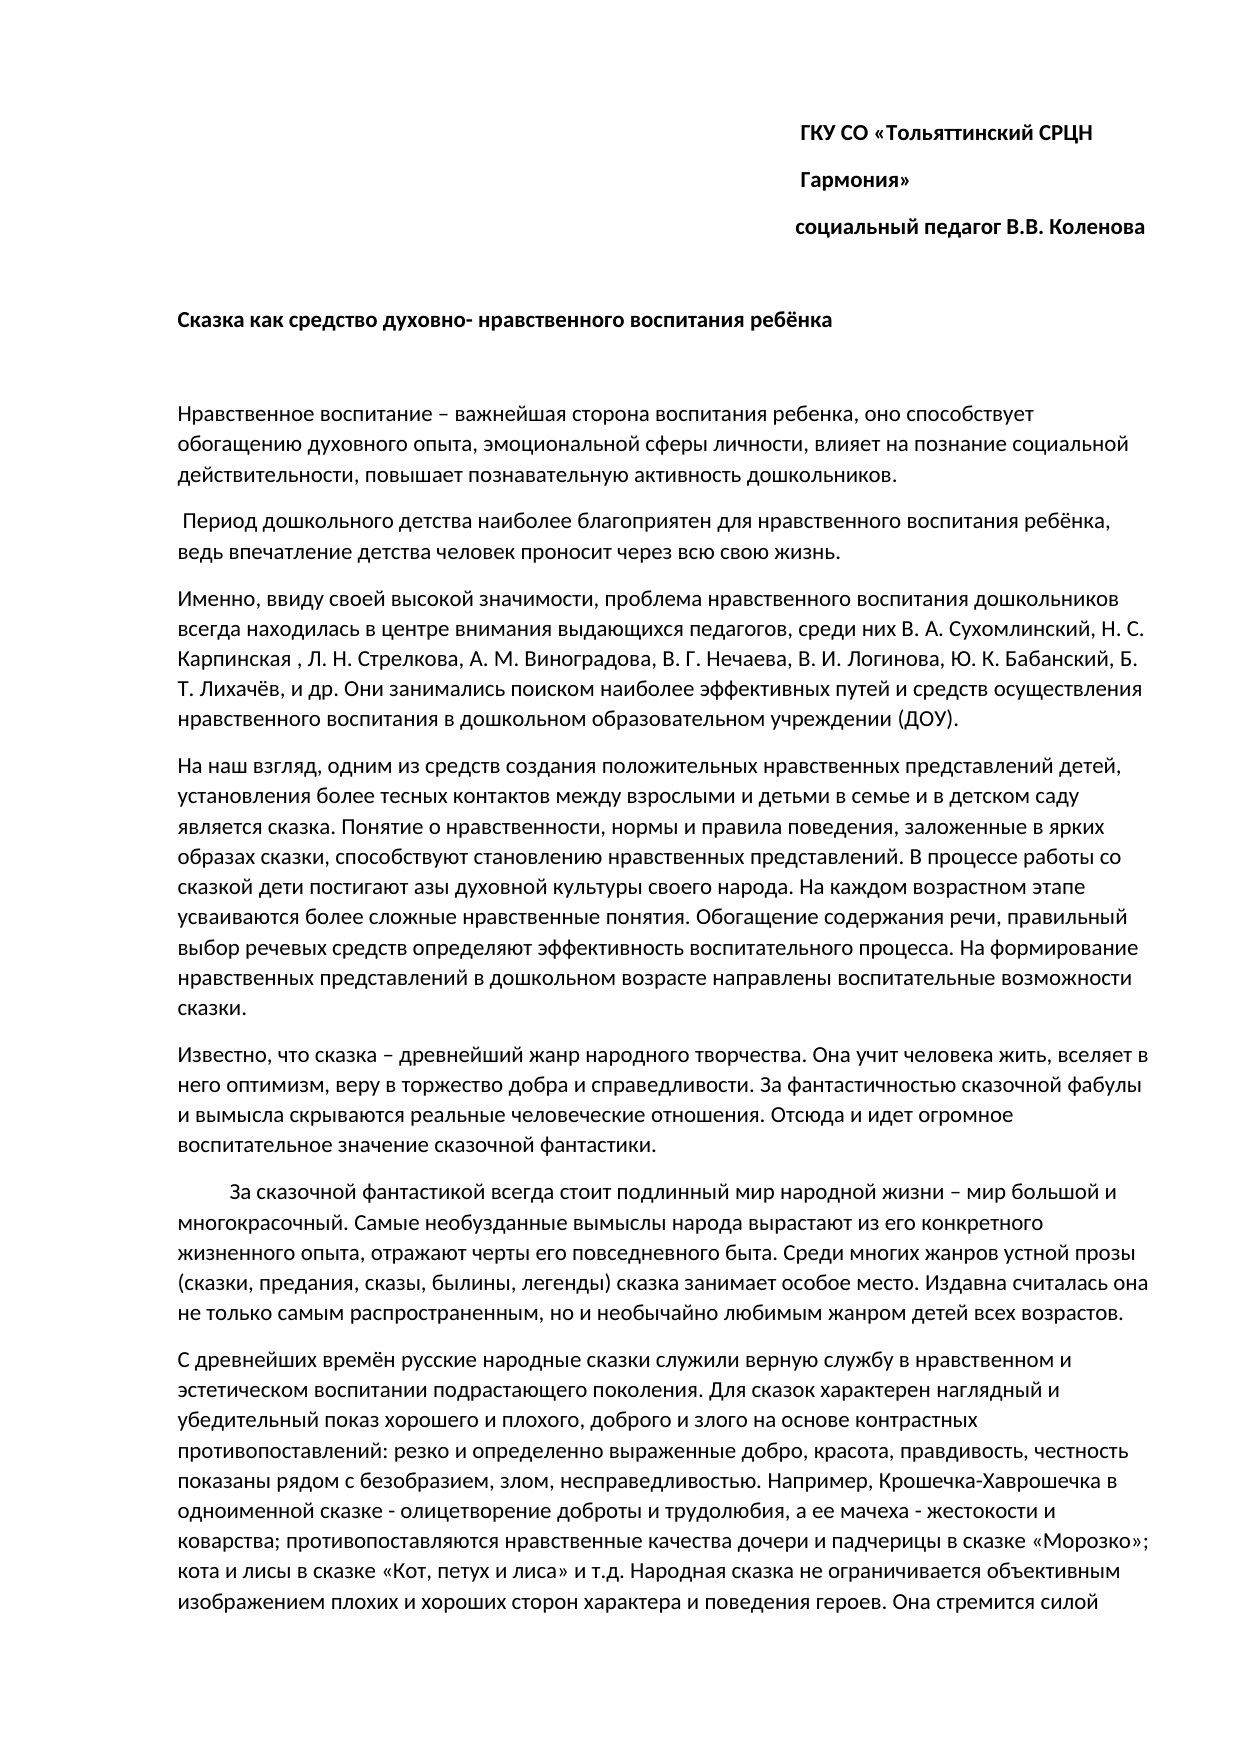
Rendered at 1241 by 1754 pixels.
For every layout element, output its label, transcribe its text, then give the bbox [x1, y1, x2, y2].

text Нравственное воспитание – важнейшая сторона воспитания ребенка, оно способствует обогащению духовного опыта, эмоциональной сферы личности, влияет на познание социальной действительности, повышает познавательную активность дошкольников. [177, 399, 1152, 488]
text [177, 1345, 1152, 1615]
text За сказочной фантастикой всегда стоит подлинный мир народной жизни – мир большой и многокрасочный. Самые необузданные вымыслы народа вырастают из его конкретного жизненного опыта, отражают черты его повседневного быта. Среди многих жанров устной прозы (сказки, предания, сказы, былины, легенды) сказка занимает особое место. Издавна считалась она не только самым распространенным, но и необычайно любимым жанром детей всех возрастов. [177, 1177, 1152, 1326]
text ГКУ СО «Тольяттинский СРЦН [177, 118, 1152, 146]
text Сказка как средство духовно- нравственного воспитания ребёнка [177, 306, 1152, 334]
text Именно, ввиду своей высокой значимости, проблема нравственного воспитания дошкольников всегда находилась в центре внимания выдающихся педагогов, среди них В. А. Сухомлинский, Н. С. Карпинская , Л. Н. Стрелкова, А. М. Виноградова, В. Г. Нечаева, В. И. Логинова, Ю. К. Бабанский, Б. Т. Лихачёв, и др. Они занимались поиском наиболее эффективных путей и средств осуществления нравственного воспитания в дошкольном образовательном учреждении (ДОУ). [177, 584, 1152, 733]
text На наш взгляд, одним из средств создания положительных нравственных представлений детей, установления более тесных контактов между взрослыми и детьми в семье и в детском саду является сказка. Понятие о нравственности, нормы и правила поведения, заложенные в ярких образах сказки, способствуют становлению нравственных представлений. В процессе работы со сказкой дети постигают азы духовной культуры своего народа. На каждом возрастном этапе усваиваются более сложные нравственные понятия. Обогащение содержания речи, правильный выбор речевых средств определяют эффективность воспитательного процесса. На формирование нравственных представлений в дошкольном возрасте направлены воспитательные возможности сказки. [177, 751, 1152, 1021]
text Гармония» [177, 165, 1152, 193]
text Известно, что сказка – древнейший жанр народного творчества. Она учит человека жить, вселяет в него оптимизм, веру в торжество добра и справедливости. За фантастичностью сказочной фабулы и вымысла скрываются реальные человеческие отношения. Отсюда и идет огромное воспитательное значение сказочной фантастики. [177, 1040, 1152, 1159]
text Период дошкольного детства наиболее благоприятен для нравственного воспитания ребёнка, ведь впечатление детства человек проносит через всю свою жизнь. [177, 507, 1152, 565]
text социальный педагог В.В. Коленова [177, 212, 1152, 240]
